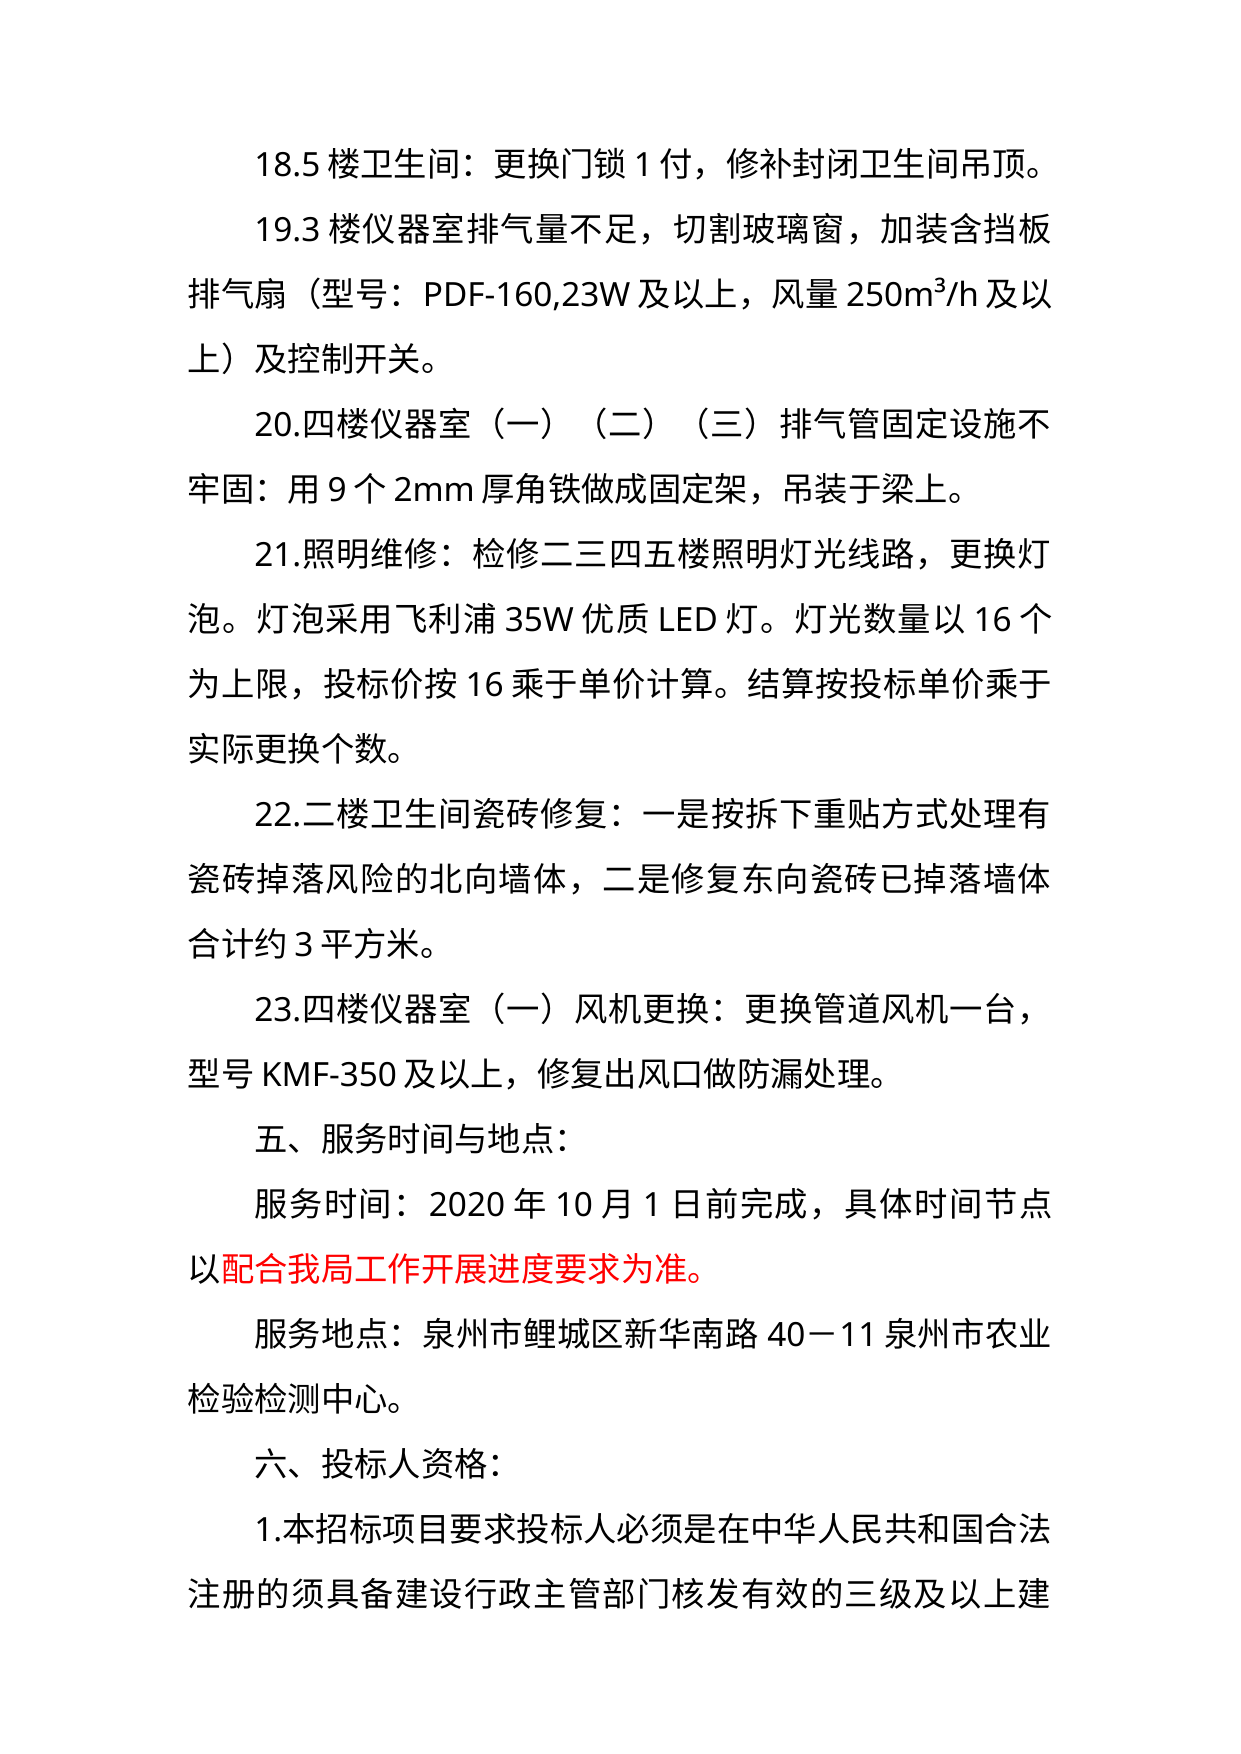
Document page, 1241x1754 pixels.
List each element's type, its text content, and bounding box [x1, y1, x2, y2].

text 19.3楼仪器室排气量不足，切割玻璃窗，加装含挡板排气扇（型号：PDF-160,23W及以上，风量250m³/h及以上）及控制开关。 [187, 194, 1053, 389]
text 18.5楼卫生间：更换门锁1付，修补封闭卫生间吊顶。 [187, 129, 1053, 194]
text 服务地点：泉州市鲤城区新华南路40－11泉州市农业检验检测中心。 [187, 1299, 1053, 1429]
text 23.四楼仪器室（一）风机更换：更换管道风机一台，型号KMF-350及以上，修复出风口做防漏处理。 [187, 974, 1053, 1104]
text 服务时间：2020年10月1日前完成，具体时间节点以配合我局工作开展进度要求为准。 [187, 1169, 1053, 1299]
text 21.照明维修：检修二三四五楼照明灯光线路，更换灯泡。灯泡采用飞利浦35W优质LED灯。灯光数量以16个为上限，投标价按16乘于单价计算。结算按投标单价乘于实际更换个数。 [187, 519, 1053, 779]
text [187, 1494, 1053, 1624]
text 六、投标人资格： [187, 1429, 1053, 1494]
text 22.二楼卫生间瓷砖修复：一是按拆下重贴方式处理有瓷砖掉落风险的北向墙体，二是修复东向瓷砖已掉落墙体合计约3平方米。 [187, 779, 1053, 974]
text 五、服务时间与地点： [187, 1104, 1053, 1169]
text 20.四楼仪器室（一）（二）（三）排气管固定设施不牢固：用9个2mm厚角铁做成固定架，吊装于梁上。 [187, 389, 1053, 519]
